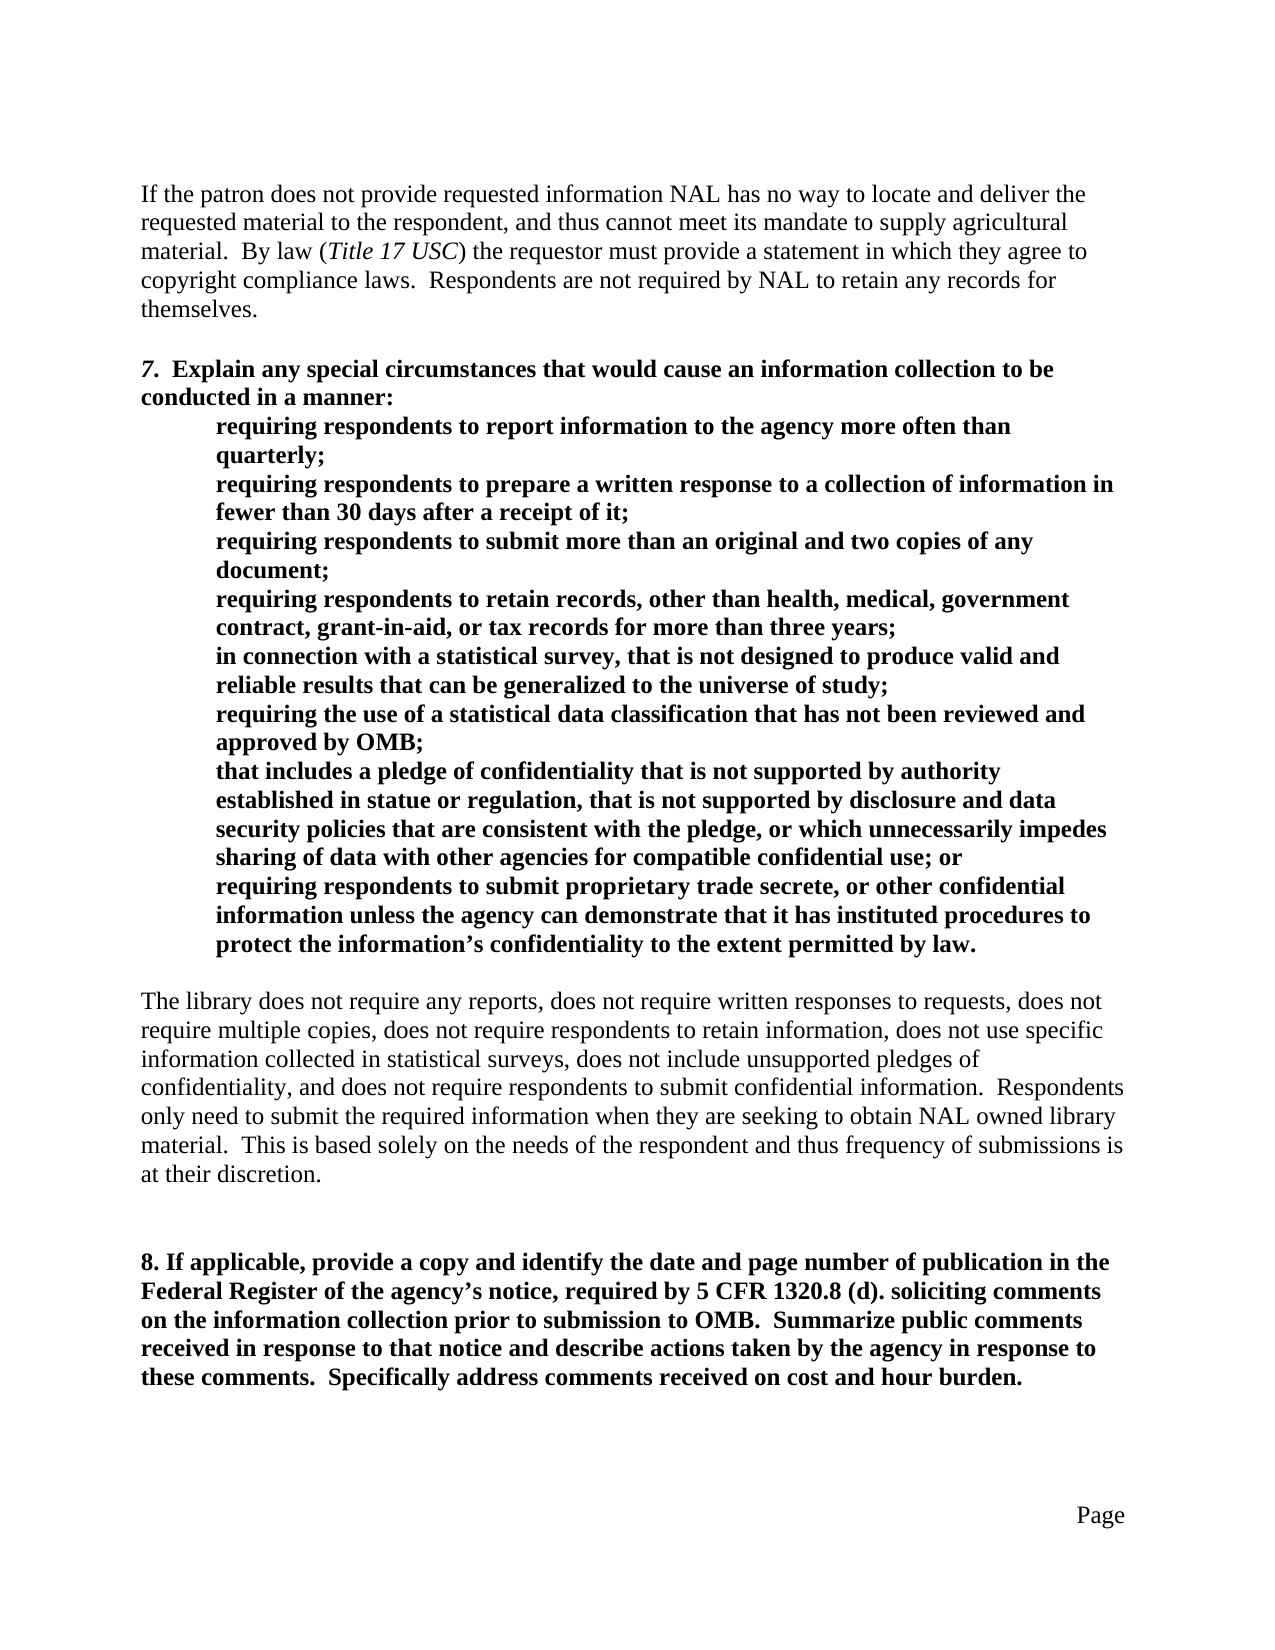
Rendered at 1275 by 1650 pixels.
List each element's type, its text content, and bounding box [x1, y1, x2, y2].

text fewer than 30 days after a receipt of it; [141, 497, 1125, 526]
text requiring respondents to report information to the agency more often than quarterly; [216, 411, 1125, 469]
text requiring respondents to submit more than an original and two copies of any document; [216, 526, 1125, 584]
text requiring the use of a statistical data classification that has not been reviewed and approved by OMB; [216, 699, 1125, 756]
text in connection with a statistical survey, that is not designed to produce valid and reliable results that can be generalized to the universe of study; [216, 641, 1125, 699]
text requiring respondents to retain records, other than health, medical, government contract, grant-in-aid, or tax records for more than three years; [216, 584, 1125, 641]
text The library does not require any reports, does not require written responses to requests, does not require multiple copies, does not require respondents to retain information, does not use specific information collected in statistical surveys, does not include unsupported pledges of confidentiality, and does not require respondents to submit confidential information. Respondents only need to submit the required information when they are seeking to obtain NAL owned library material. This is based solely on the needs of the respondent and thus frequency of submissions is at their discretion. [141, 986, 1125, 1187]
text requiring respondents to submit proprietary trade secrete, or other confidential information unless the agency can demonstrate that it has instituted procedures to protect the information’s confidentiality to the extent permitted by law. [216, 871, 1125, 957]
text that includes a pledge of confidentiality that is not supported by authority established in statue or regulation, that is not supported by disclosure and data security policies that are consistent with the pledge, or which unnecessarily impedes sharing of data with other agencies for compatible confidential use; or [216, 756, 1125, 871]
text If the patron does not provide requested information NAL has no way to locate and deliver the requested material to the respondent, and thus cannot meet its mandate to supply agricultural material. By law (Title 17 USC) the requestor must provide a statement in which they agree to copyright compliance laws. Respondents are not required by NAL to retain any records for themselves. [141, 179, 1125, 322]
text 8. If applicable, provide a copy and identify the date and page number of publication in the Federal Register of the agency’s notice, required by 5 CFR 1320.8 (d). soliciting comments on the information collection prior to submission to OMB. Summarize public comments received in response to that notice and describe actions taken by the agency in response to these comments. Specifically address comments received on cost and hour burden. [141, 1247, 1125, 1391]
text requiring respondents to prepare a written response to a collection of information in [141, 469, 1125, 497]
text 7. Explain any special circumstances that would cause an information collection to be conducted in a manner: [141, 354, 1125, 411]
